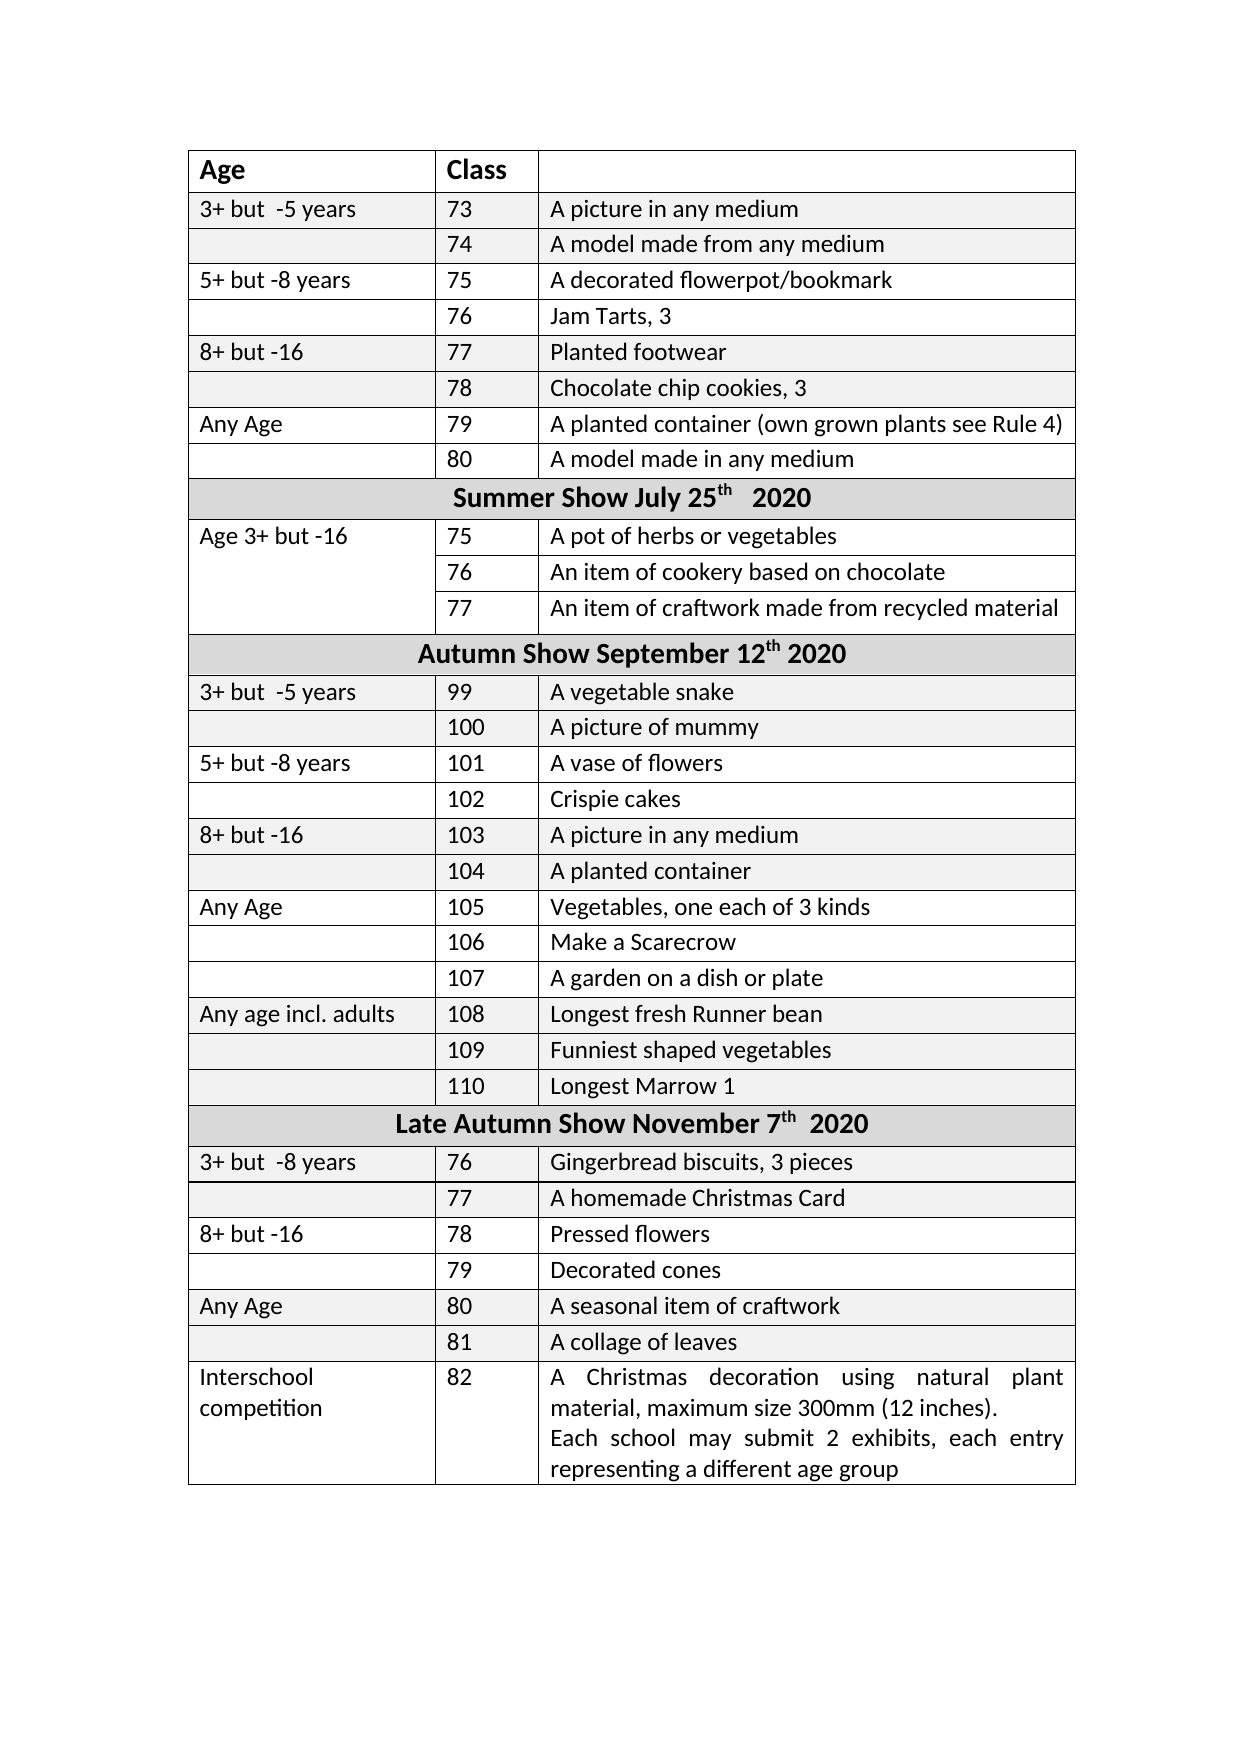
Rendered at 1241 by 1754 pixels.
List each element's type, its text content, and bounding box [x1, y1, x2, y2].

table_cell [189, 372, 435, 407]
table_cell 8+ but -16 [189, 336, 435, 371]
table_cell A decorated flowerpot/bookmark [539, 264, 1075, 299]
table_cell Crispie cakes [539, 783, 1075, 818]
table_cell [189, 926, 435, 961]
table_cell 82 [436, 1362, 538, 1484]
table_cell 99 [436, 676, 538, 710]
table_cell Longest Marrow 1 [539, 1070, 1075, 1104]
table_cell 104 [436, 855, 538, 889]
table_cell A pot of herbs or vegetables [539, 520, 1075, 555]
table_cell 78 [436, 372, 538, 407]
table_cell An item of craftwork made from recycled material [539, 592, 1075, 634]
table_cell Pressed flowers [539, 1218, 1075, 1253]
table_cell 79 [436, 408, 538, 442]
table_cell 75 [436, 520, 538, 555]
table_cell Gingerbread biscuits, 3 pieces [539, 1147, 1075, 1181]
table_cell 73 [436, 193, 538, 227]
table_cell 100 [436, 711, 538, 746]
table_cell Vegetables, one each of 3 kinds [539, 891, 1075, 925]
table_cell 8+ but -16 [189, 1218, 435, 1253]
table_cell 77 [436, 1183, 538, 1217]
table_cell 75 [436, 264, 538, 299]
table_cell 105 [436, 891, 538, 925]
table_cell A picture of mummy [539, 711, 1075, 746]
table_cell 76 [436, 556, 538, 591]
table_cell 106 [436, 926, 538, 961]
table_cell A collage of leaves [539, 1326, 1075, 1361]
table_cell [539, 151, 1075, 192]
table_cell Funniest shaped vegetables [539, 1034, 1075, 1069]
table_cell 3+ but -8 years [189, 1147, 435, 1181]
table_cell Any Age [189, 891, 435, 925]
table_cell Interschool competition [189, 1362, 435, 1484]
table_cell Chocolate chip cookies, 3 [539, 372, 1075, 407]
table_cell 5+ but -8 years [189, 747, 435, 782]
table_cell 81 [436, 1326, 538, 1361]
table_cell A garden on a dish or plate [539, 962, 1075, 997]
table_cell [189, 783, 435, 818]
table_cell Age [189, 151, 435, 192]
table_cell Class [436, 151, 538, 192]
table_cell [189, 1070, 435, 1104]
table_cell 107 [436, 962, 538, 997]
table_cell A picture in any medium [539, 819, 1075, 854]
table_cell Autumn Show September 12th 2020 [189, 635, 1075, 674]
table_cell [189, 300, 435, 335]
table_cell A seasonal item of craftwork [539, 1290, 1075, 1325]
table_cell Longest fresh Runner bean [539, 998, 1075, 1033]
table_cell A homemade Christmas Card [539, 1183, 1075, 1217]
table_cell 3+ but -5 years [189, 676, 435, 710]
table_cell [189, 855, 435, 889]
table_cell [189, 1183, 435, 1217]
table_cell [189, 229, 435, 263]
table_cell A vegetable snake [539, 676, 1075, 710]
table_cell [189, 711, 435, 746]
table_cell [189, 1034, 435, 1069]
table_cell 76 [436, 1147, 538, 1181]
table_cell 101 [436, 747, 538, 782]
table_cell Late Autumn Show November 7th 2020 [189, 1106, 1075, 1146]
table_cell 80 [436, 444, 538, 478]
table_cell 76 [436, 300, 538, 335]
table_cell A planted container [539, 855, 1075, 889]
table_cell Jam Tarts, 3 [539, 300, 1075, 335]
table_cell 80 [436, 1290, 538, 1325]
table_cell 8+ but -16 [189, 819, 435, 854]
table_cell 79 [436, 1254, 538, 1289]
table_cell A model made from any medium [539, 229, 1075, 263]
table_cell 102 [436, 783, 538, 818]
table_cell [189, 444, 435, 478]
table_cell 103 [436, 819, 538, 854]
table_cell A model made in any medium [539, 444, 1075, 478]
table_cell 110 [436, 1070, 538, 1104]
table_cell A vase of flowers [539, 747, 1075, 782]
table_cell A planted container (own grown plants see Rule 4) [539, 408, 1075, 442]
table_cell 74 [436, 229, 538, 263]
table_cell [189, 1326, 435, 1361]
table_cell 78 [436, 1218, 538, 1253]
table_cell Make a Scarecrow [539, 926, 1075, 961]
table_cell 5+ but -8 years [189, 264, 435, 299]
table_cell A picture in any medium [539, 193, 1075, 227]
table_cell [189, 962, 435, 997]
table_cell Any Age [189, 1290, 435, 1325]
table_cell 77 [436, 592, 538, 634]
table_cell Planted footwear [539, 336, 1075, 371]
table_cell Decorated cones [539, 1254, 1075, 1289]
table_cell Any Age [189, 408, 435, 442]
table_cell [189, 1254, 435, 1289]
table_cell A Christmas decoration using natural plant material, maximum size 300mm (12 inches). Each school may submit 2 exhibits, each entry representing a different age group [539, 1362, 1075, 1484]
table_cell 109 [436, 1034, 538, 1069]
table_cell Age 3+ but -16 [189, 520, 435, 634]
table_cell Any age incl. adults [189, 998, 435, 1033]
table_cell 77 [436, 336, 538, 371]
table_cell 3+ but -5 years [189, 193, 435, 227]
table_cell An item of cookery based on chocolate [539, 556, 1075, 591]
table_cell Summer Show July 25th 2020 [189, 479, 1075, 519]
table_cell 108 [436, 998, 538, 1033]
